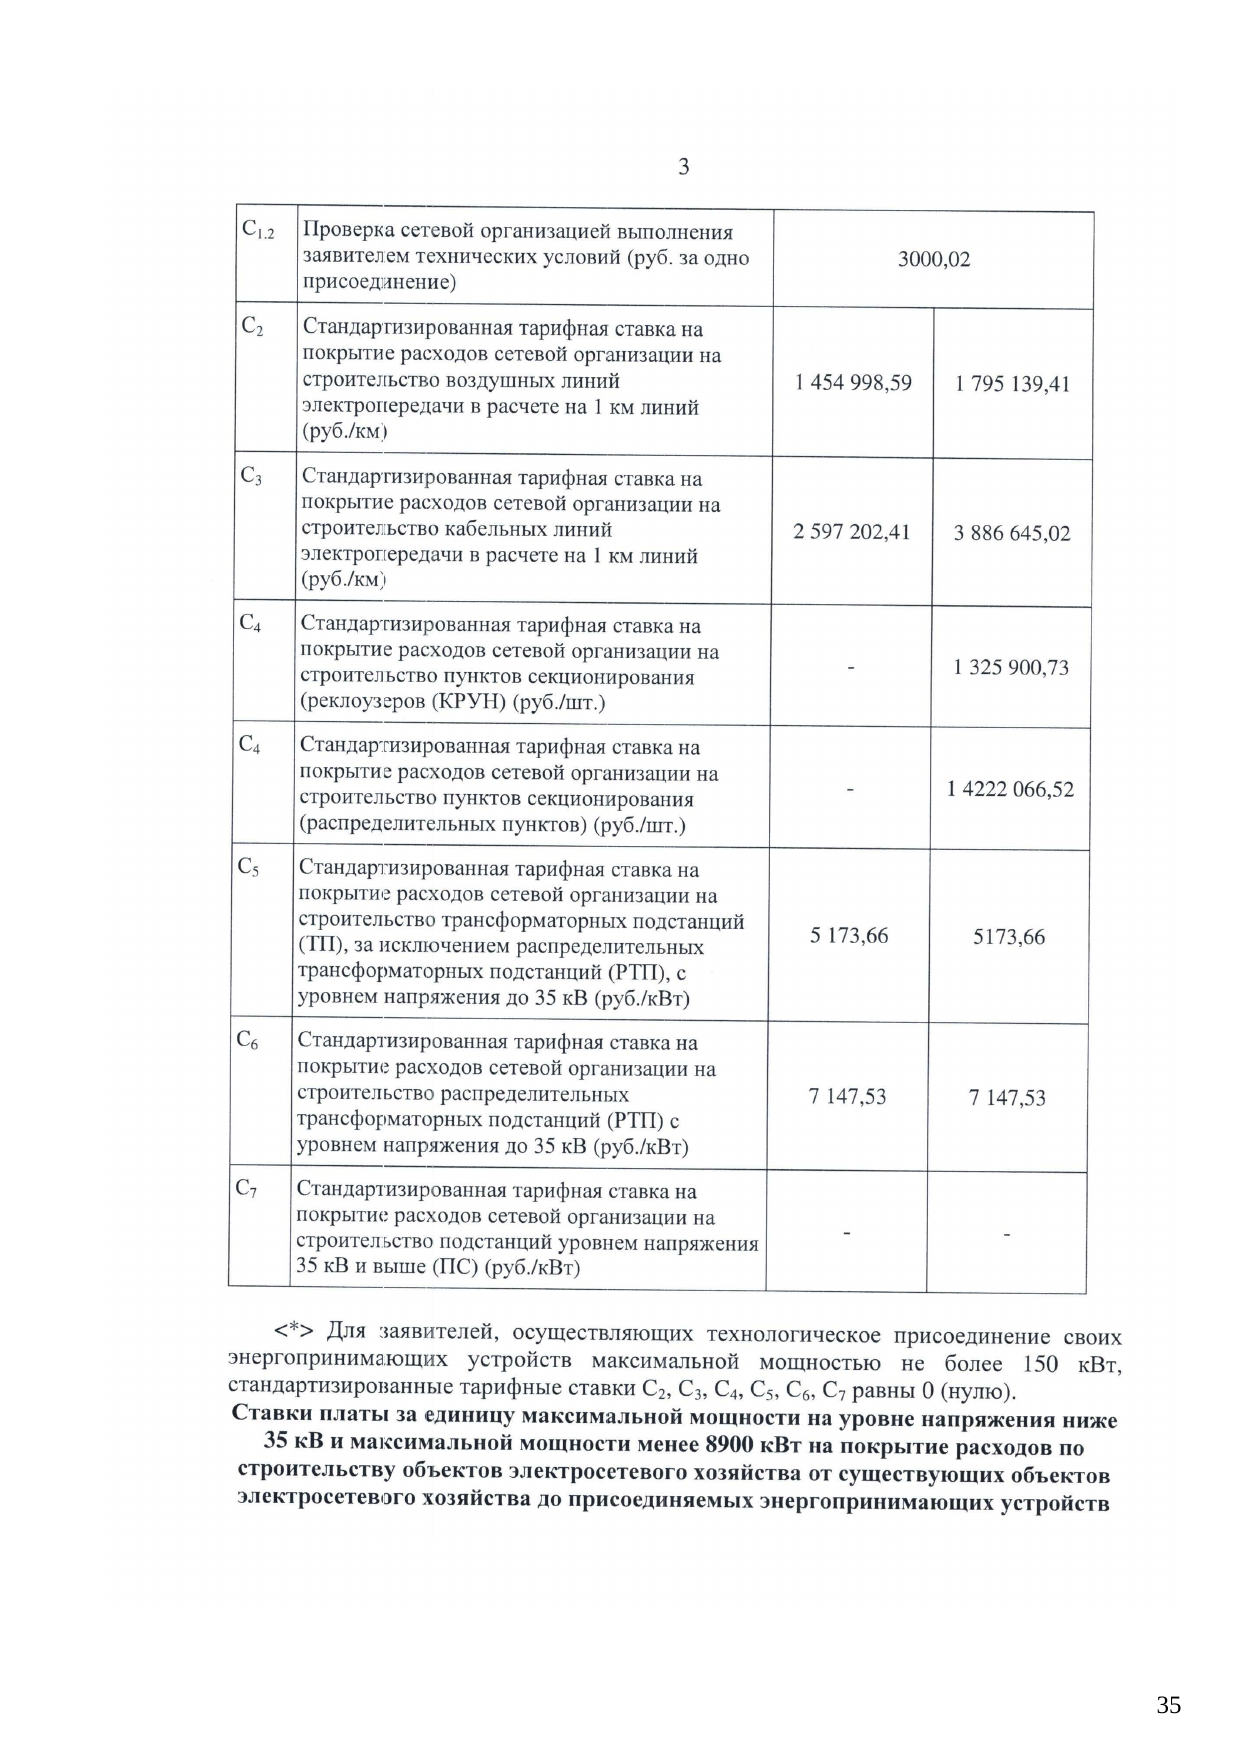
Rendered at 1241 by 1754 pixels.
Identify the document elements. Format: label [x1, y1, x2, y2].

picture [103, 88, 1182, 1612]
